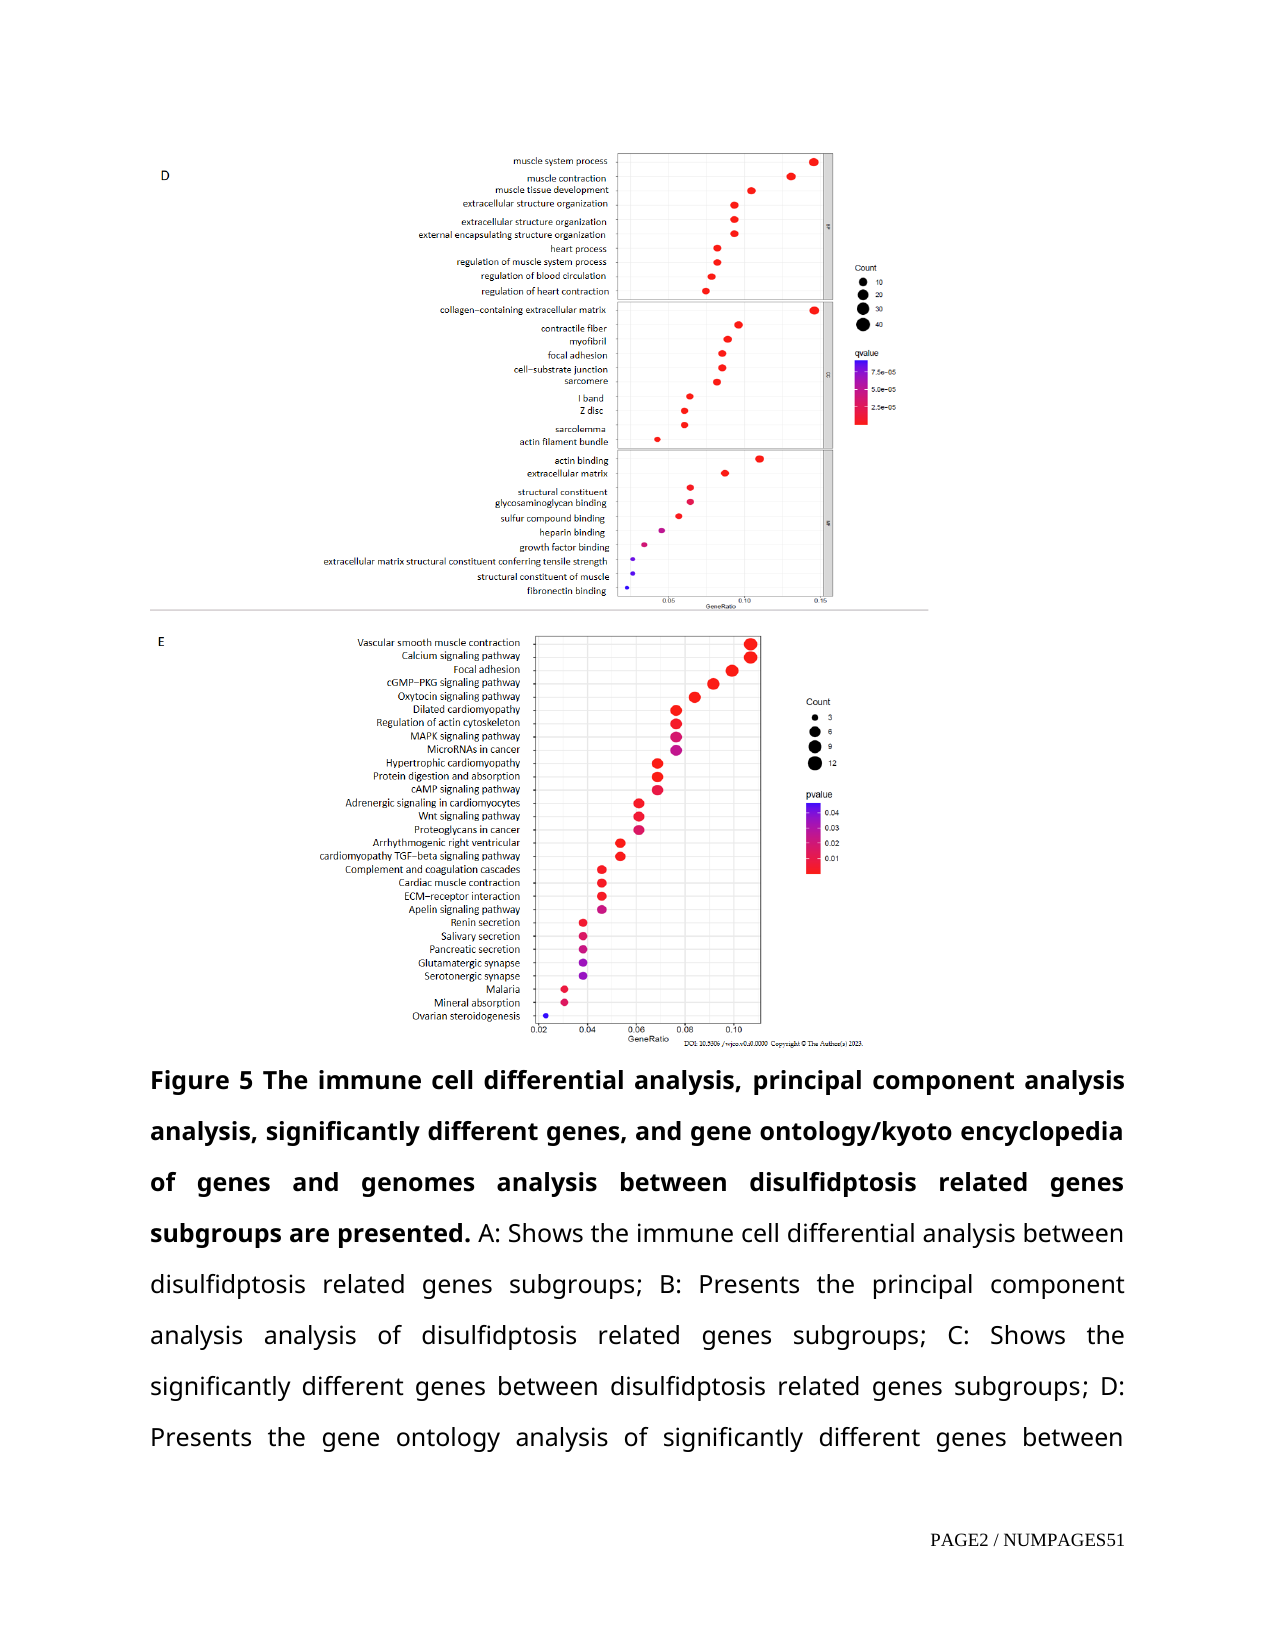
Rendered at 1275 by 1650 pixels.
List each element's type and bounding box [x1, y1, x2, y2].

picture [150, 625, 892, 1049]
picture [150, 150, 929, 611]
text [150, 1063, 1125, 1454]
